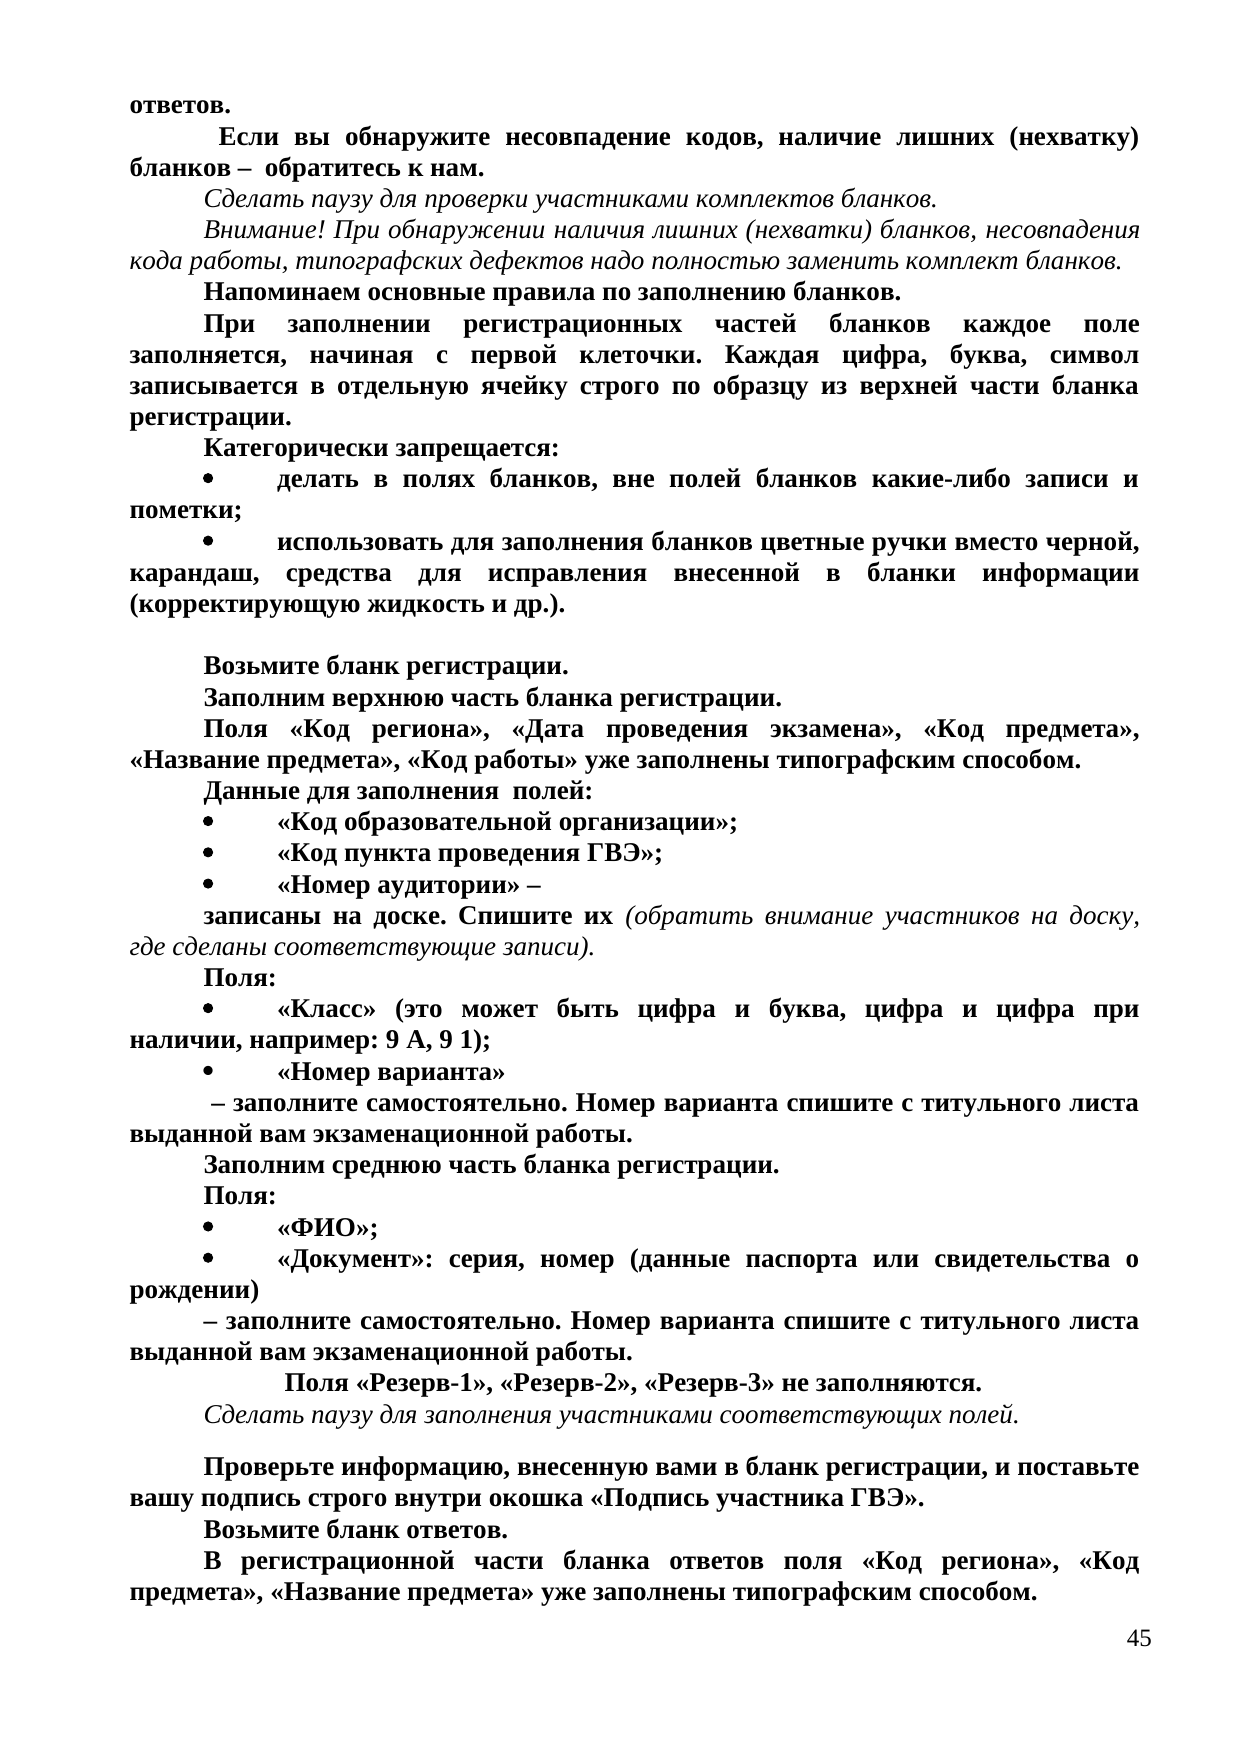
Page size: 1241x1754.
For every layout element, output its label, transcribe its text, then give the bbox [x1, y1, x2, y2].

table_cell Проверьте информацию, внесенную вами в бланк регистрации, и поставьте вашу подпись строго внутри окошка «Подпись участника ГВЭ». [118, 1450, 1152, 1513]
table_cell Возьмите бланк регистрации. Заполним верхнюю часть бланка регистрации. Поля «Код региона», «Дата проведения экзамена», «Код предмета», «Название предмета», «Код работы» уже заполнены типографским способом. Данные для заполнения полей: «Код образовательной организации»; «Код пункта проведения ГВЭ»; «Номер аудитории» – записаны на доске. Спишите их (обратить внимание участников на доску, где сделаны соответствующие записи). Поля: «Класс» (это может быть цифра и буква, цифра и цифра при наличии, например: 9 А, 9 1); «Номер варианта» – заполните самостоятельно. Номер варианта спишите с титульного листа выданной вам экзаменационной работы. Заполним среднюю часть бланка регистрации. Поля: «ФИО»; «Документ»: серия, номер (данные паспорта или свидетельства о рождении) – заполните самостоятельно. Номер варианта спишите с титульного листа выданной вам экзаменационной работы. Поля «Резерв-1», «Резерв-2», «Резерв-3» не заполняются. [118, 650, 1152, 1398]
table_cell Сделать паузу для заполнения участниками соответствующих полей. [118, 1398, 1152, 1450]
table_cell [118, 1513, 1152, 1606]
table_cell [118, 89, 1152, 182]
table_cell Напоминаем основные правила по заполнению бланков. При заполнении регистрационных частей бланков каждое поле заполняется, начиная с первой клеточки. Каждая цифра, буква, символ записывается в отдельную ячейку строго по образцу из верхней части бланка регистрации. Категорически запрещается: делать в полях бланков, вне полей бланков какие-либо записи и пометки; использовать для заполнения бланков цветные ручки вместо черной, карандаш, средства для исправления внесенной в бланки информации (корректирующую жидкость и др.). [118, 276, 1152, 649]
table_cell Сделать паузу для проверки участниками комплектов бланков. Внимание! При обнаружении наличия лишних (нехватки) бланков, несовпадения кода работы, типографских дефектов надо полностью заменить комплект бланков. [118, 182, 1152, 276]
